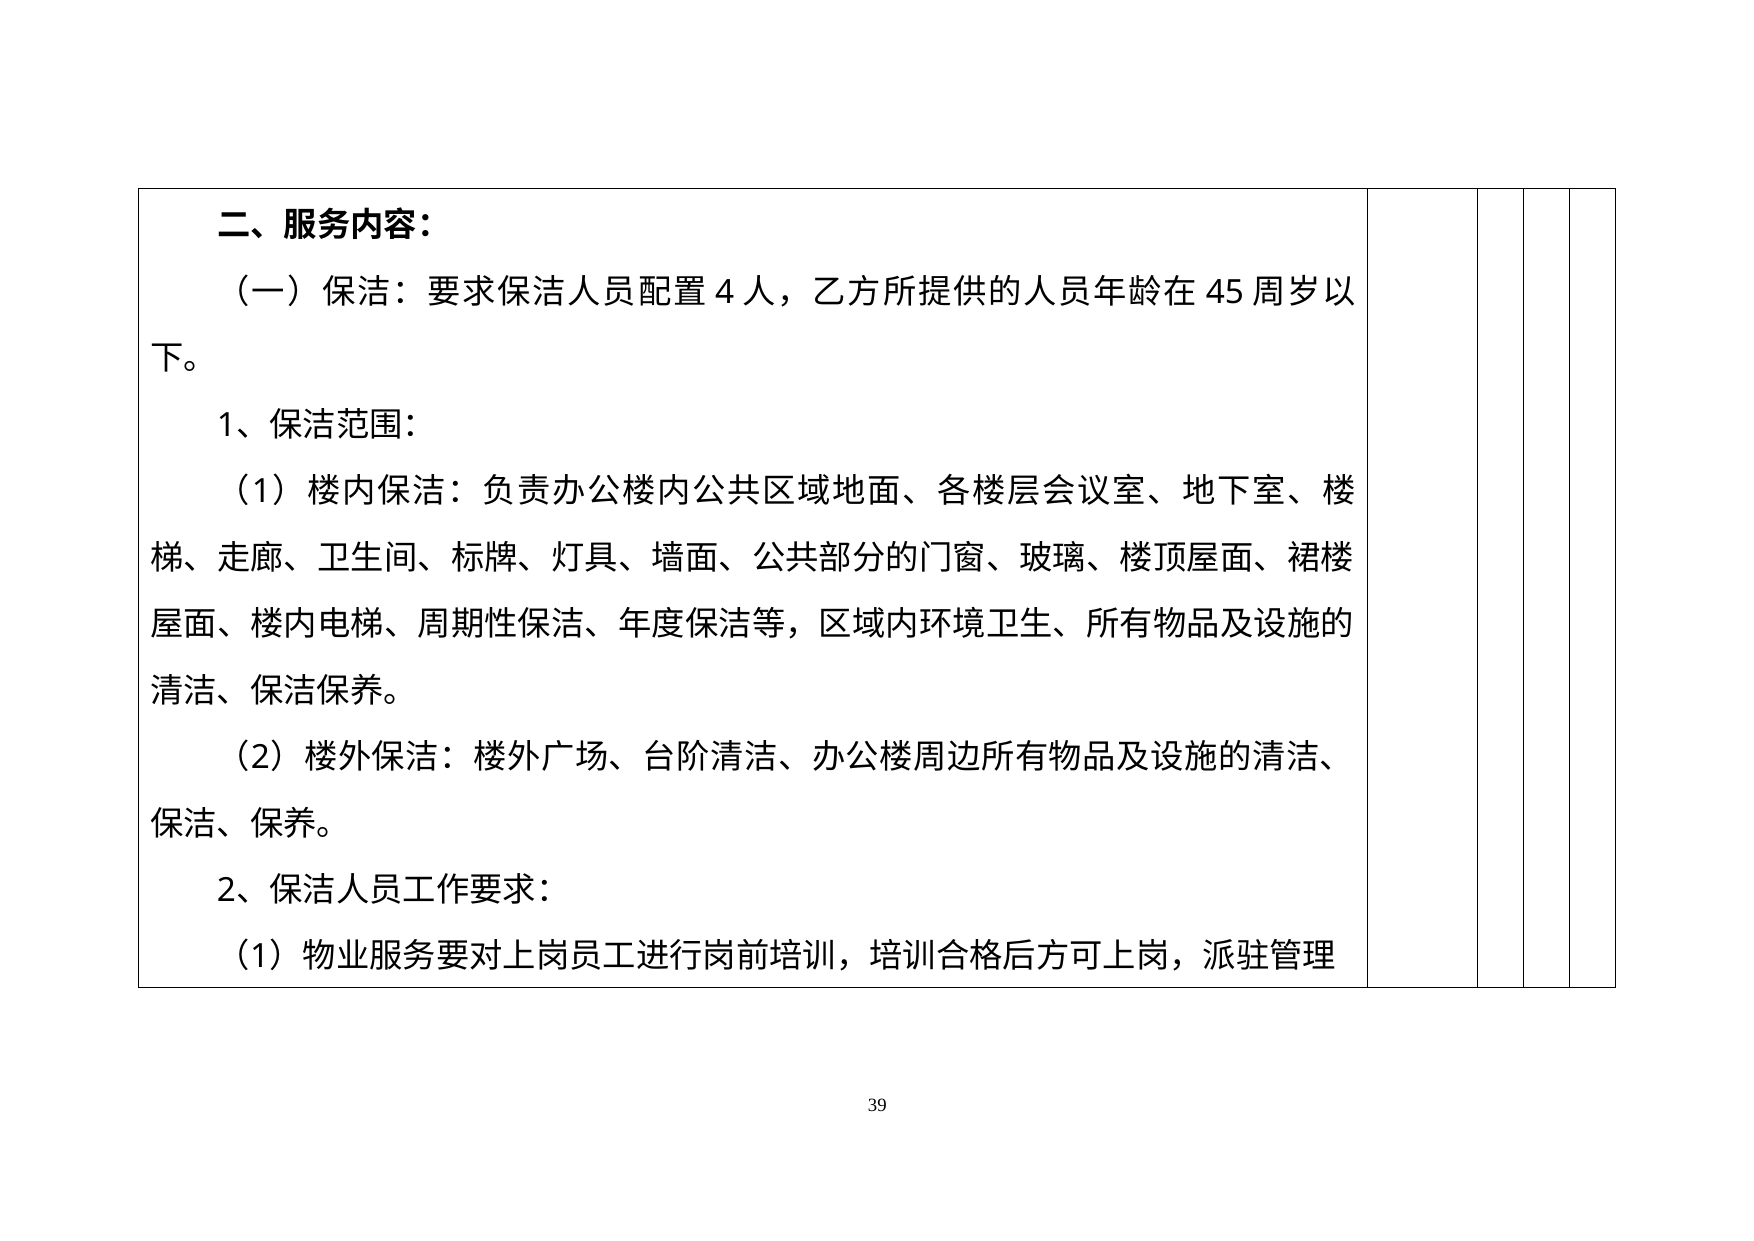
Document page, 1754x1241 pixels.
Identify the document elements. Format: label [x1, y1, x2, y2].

table_cell [1478, 189, 1523, 987]
table_cell [1570, 189, 1615, 987]
table_cell [139, 189, 1367, 987]
table_cell [1368, 189, 1477, 987]
table_cell [1524, 189, 1569, 987]
